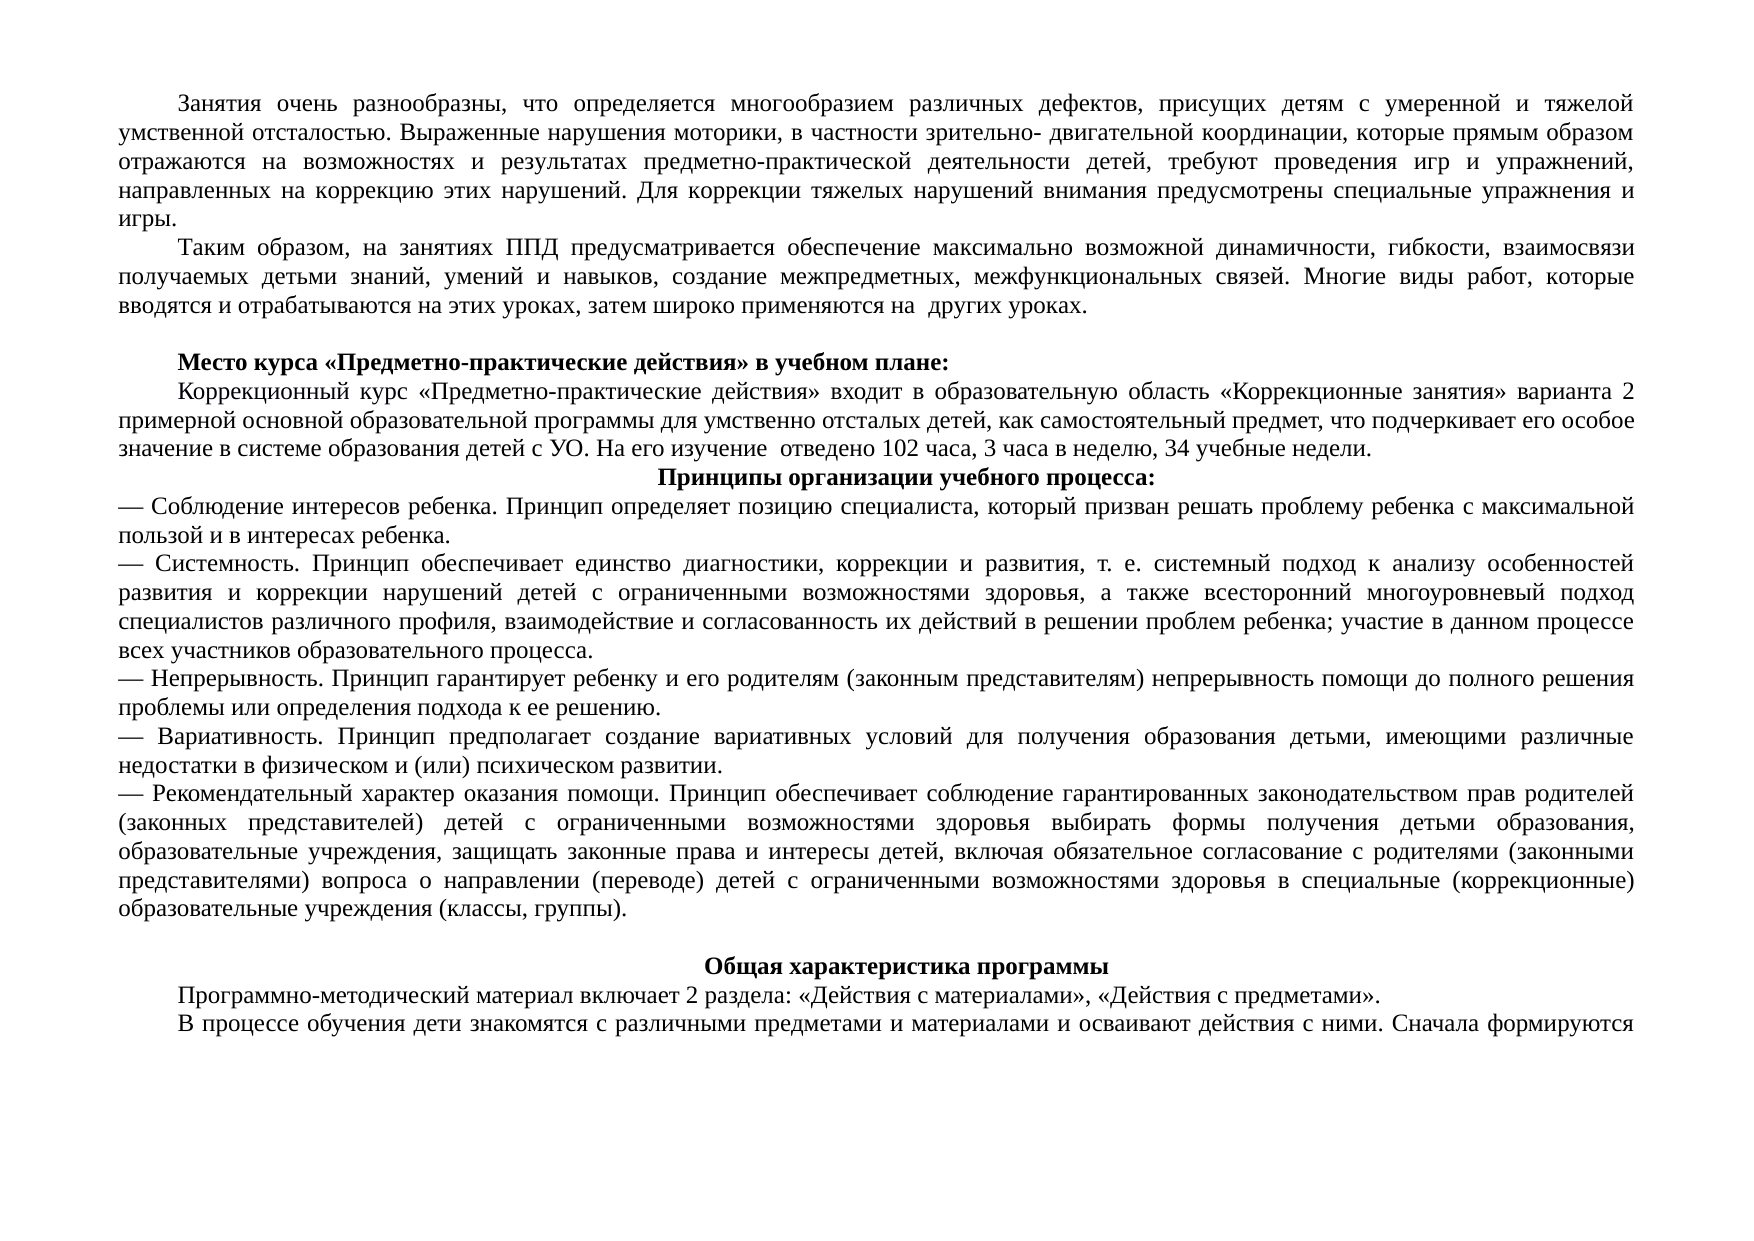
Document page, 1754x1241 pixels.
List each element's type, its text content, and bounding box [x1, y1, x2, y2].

text — Системность. Принцип обеспечивает единство диагностики, коррекции и развития, т. е. системный подход к анализу особенностей развития и коррекции нарушений детей с ограниченными возможностями здоровья, а также всесторонний многоуровневый подход специалистов различного профиля, взаимодействие и согласованность их действий в решении проблем ребенка; участие в данном процессе всех участников образовательного процесса. [118, 548, 1636, 663]
text Занятия очень разнообразны, что определяется многообразием различных дефектов, присущих детям с умеренной и тяжелой умственной отсталостью. Выраженные нарушения моторики, в частности зрительно- двигательной координации, которые прямым образом отражаются на возможностях и результатах предметно-практической деятельности детей, требуют проведения игр и упражнений, направленных на коррекцию этих нарушений. Для коррекции тяжелых нарушений внимания предусмотрены специальные упражнения и игры. [118, 88, 1636, 232]
text — Непрерывность. Принцип гарантирует ребенку и его родителям (законным представителям) непрерывность помощи до полного решения проблемы или определения подхода к ее решению. [118, 663, 1636, 721]
text — Вариативность. Принцип предполагает создание вариативных условий для получения образования детьми, имеющими различные недостатки в физическом и (или) психическом развитии. [118, 721, 1636, 778]
text Общая характеристика программы [118, 951, 1636, 980]
text — Рекомендательный характер оказания помощи. Принцип обеспечивает соблюдение гарантированных законодательством прав родителей (законных представителей) детей с ограниченными возможностями здоровья выбирать формы получения детьми образования, образовательные учреждения, защищать законные права и интересы детей, включая обязательное согласование с родителями (законными представителями) вопроса о направлении (переводе) детей с ограниченными возможностями здоровья в специальные (коррекционные) образовательные учреждения (классы, группы). [118, 778, 1636, 922]
text Программно-методический материал включает 2 раздела: «Действия с материалами», «Действия с предметами». [118, 980, 1636, 1008]
text Место курса «Предметно-практические действия» в учебном плане: [118, 347, 1636, 376]
text Принципы организации учебного процесса: [118, 462, 1636, 491]
text — Соблюдение интересов ребенка. Принцип определяет позицию специалиста, который призван решать проблему ребенка с максимальной пользой и в интересах ребенка. [118, 491, 1636, 548]
text Коррекционный курс «Предметно-практические действия» входит в образовательную область «Коррекционные занятия» варианта 2 примерной основной образовательной программы для умственно отсталых детей, как самостоятельный предмет, что подчеркивает его особое значение в системе образования детей с УО. На его изучение отведено 102 часа, 3 часа в неделю, 34 учебные недели. [118, 376, 1636, 462]
text Таким образом, на занятиях ППД предусматривается обеспечение максимально возможной динамичности, гибкости, взаимосвязи получаемых детьми знаний, умений и навыков, создание межпредметных, межфункциональных связей. Многие виды работ, которые вводятся и отрабатываются на этих уроках, затем широко применяются на других уроках. [118, 232, 1636, 318]
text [118, 1008, 1636, 1037]
